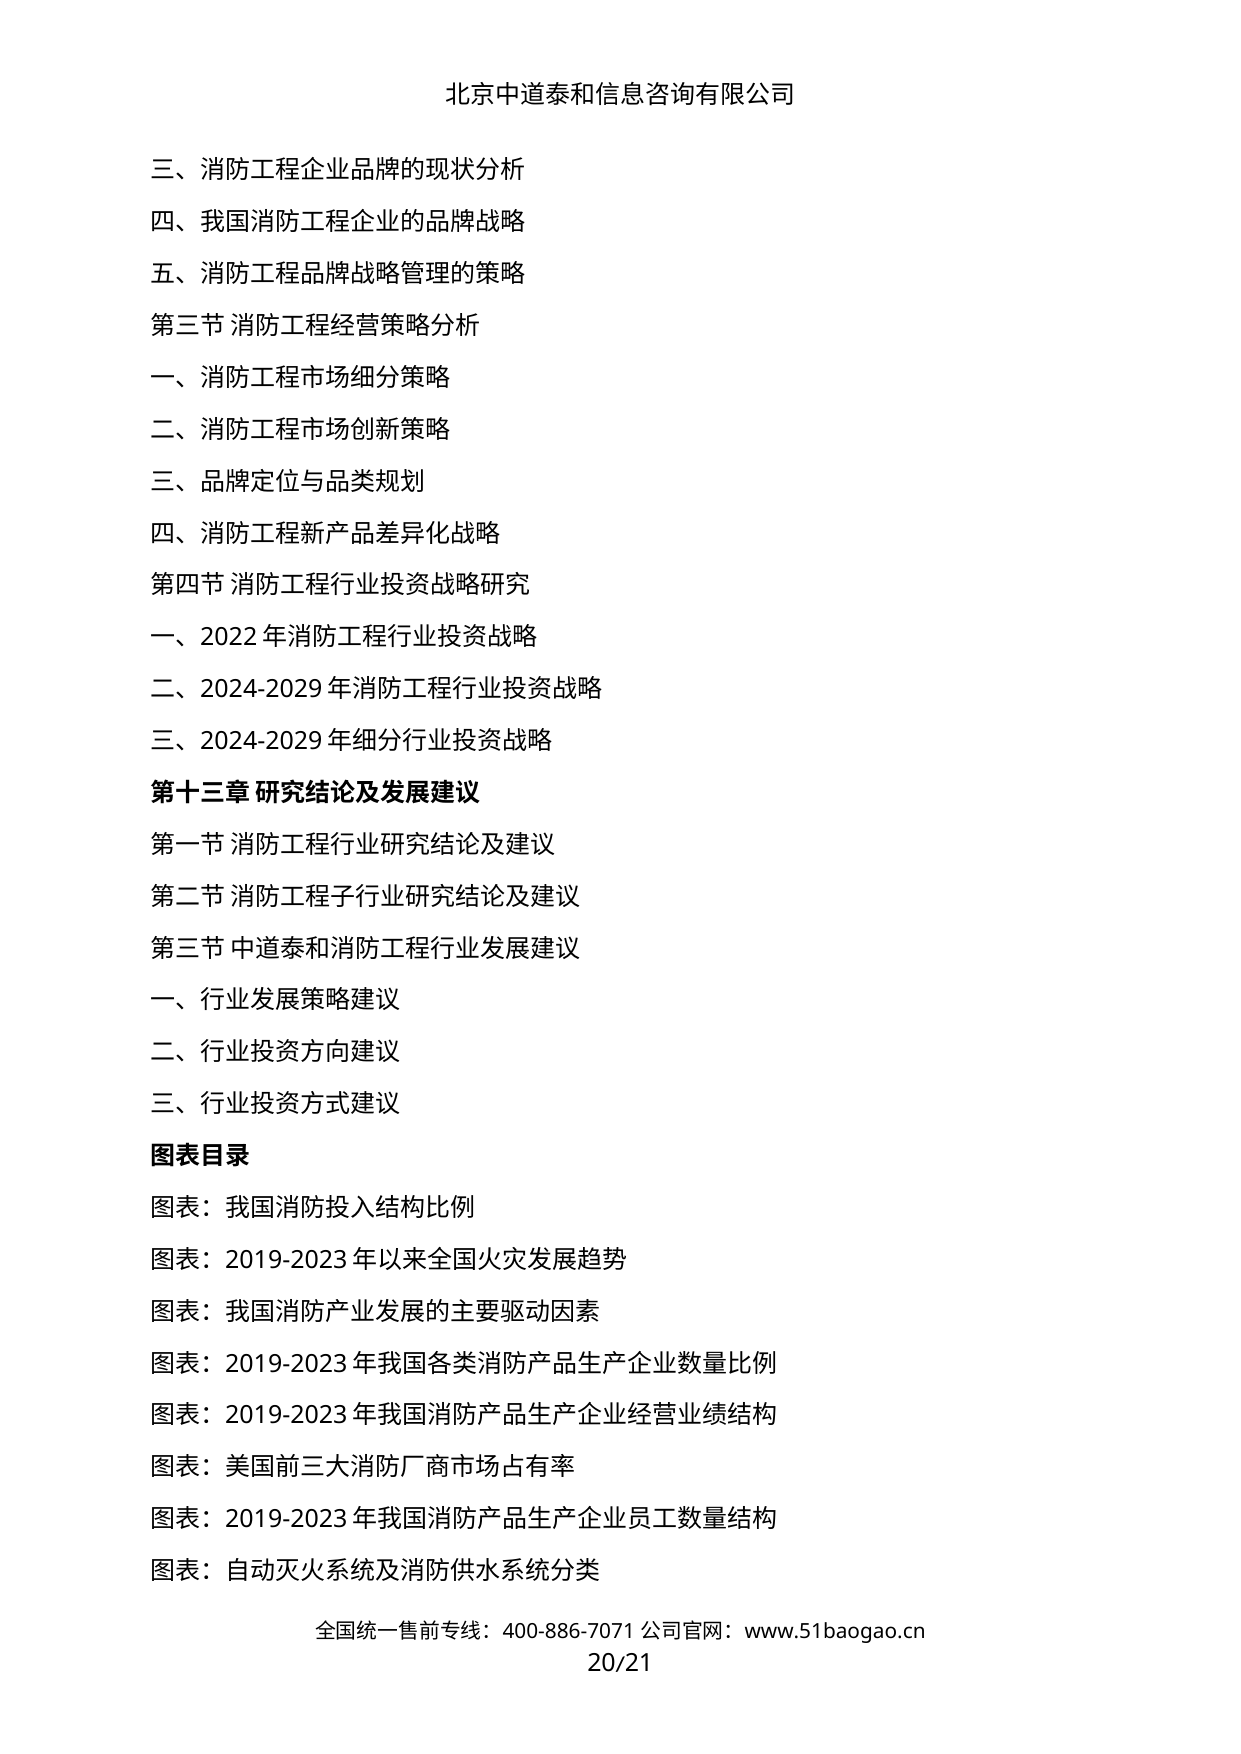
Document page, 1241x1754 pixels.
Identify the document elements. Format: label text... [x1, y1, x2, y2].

text 图表目录 [150, 1136, 1090, 1172]
text 图表：2019-2023年以来全国火灾发展趋势 [150, 1239, 1090, 1276]
text 二、消防工程市场创新策略 [150, 409, 1090, 446]
text 一、行业发展策略建议 [150, 980, 1090, 1016]
text 四、我国消防工程企业的品牌战略 [150, 202, 1090, 238]
text 三、2024-2029年细分行业投资战略 [150, 721, 1090, 757]
text 图表：自动灭火系统及消防供水系统分类 [150, 1551, 1090, 1587]
text 图表：2019-2023年我国消防产品生产企业员工数量结构 [150, 1499, 1090, 1535]
text 二、行业投资方向建议 [150, 1032, 1090, 1068]
text 图表：美国前三大消防厂商市场占有率 [150, 1447, 1090, 1483]
text 五、消防工程品牌战略管理的策略 [150, 254, 1090, 290]
text 第三节 消防工程经营策略分析 [150, 306, 1090, 342]
text 二、2024-2029年消防工程行业投资战略 [150, 669, 1090, 705]
text 一、2022年消防工程行业投资战略 [150, 617, 1090, 653]
text 三、品牌定位与品类规划 [150, 461, 1090, 497]
text 图表：2019-2023年我国消防产品生产企业经营业绩结构 [150, 1395, 1090, 1431]
text 图表：2019-2023年我国各类消防产品生产企业数量比例 [150, 1343, 1090, 1379]
text 三、消防工程企业品牌的现状分析 [150, 150, 1090, 186]
text 第三节 中道泰和消防工程行业发展建议 [150, 928, 1090, 964]
text 一、消防工程市场细分策略 [150, 357, 1090, 394]
text 第一节 消防工程行业研究结论及建议 [150, 824, 1090, 861]
text 图表：我国消防投入结构比例 [150, 1187, 1090, 1224]
text 图表：我国消防产业发展的主要驱动因素 [150, 1291, 1090, 1327]
text 第十三章 研究结论及发展建议 [150, 772, 1090, 809]
text 三、行业投资方式建议 [150, 1084, 1090, 1120]
text 四、消防工程新产品差异化战略 [150, 513, 1090, 549]
text 第四节 消防工程行业投资战略研究 [150, 565, 1090, 601]
text 第二节 消防工程子行业研究结论及建议 [150, 876, 1090, 912]
